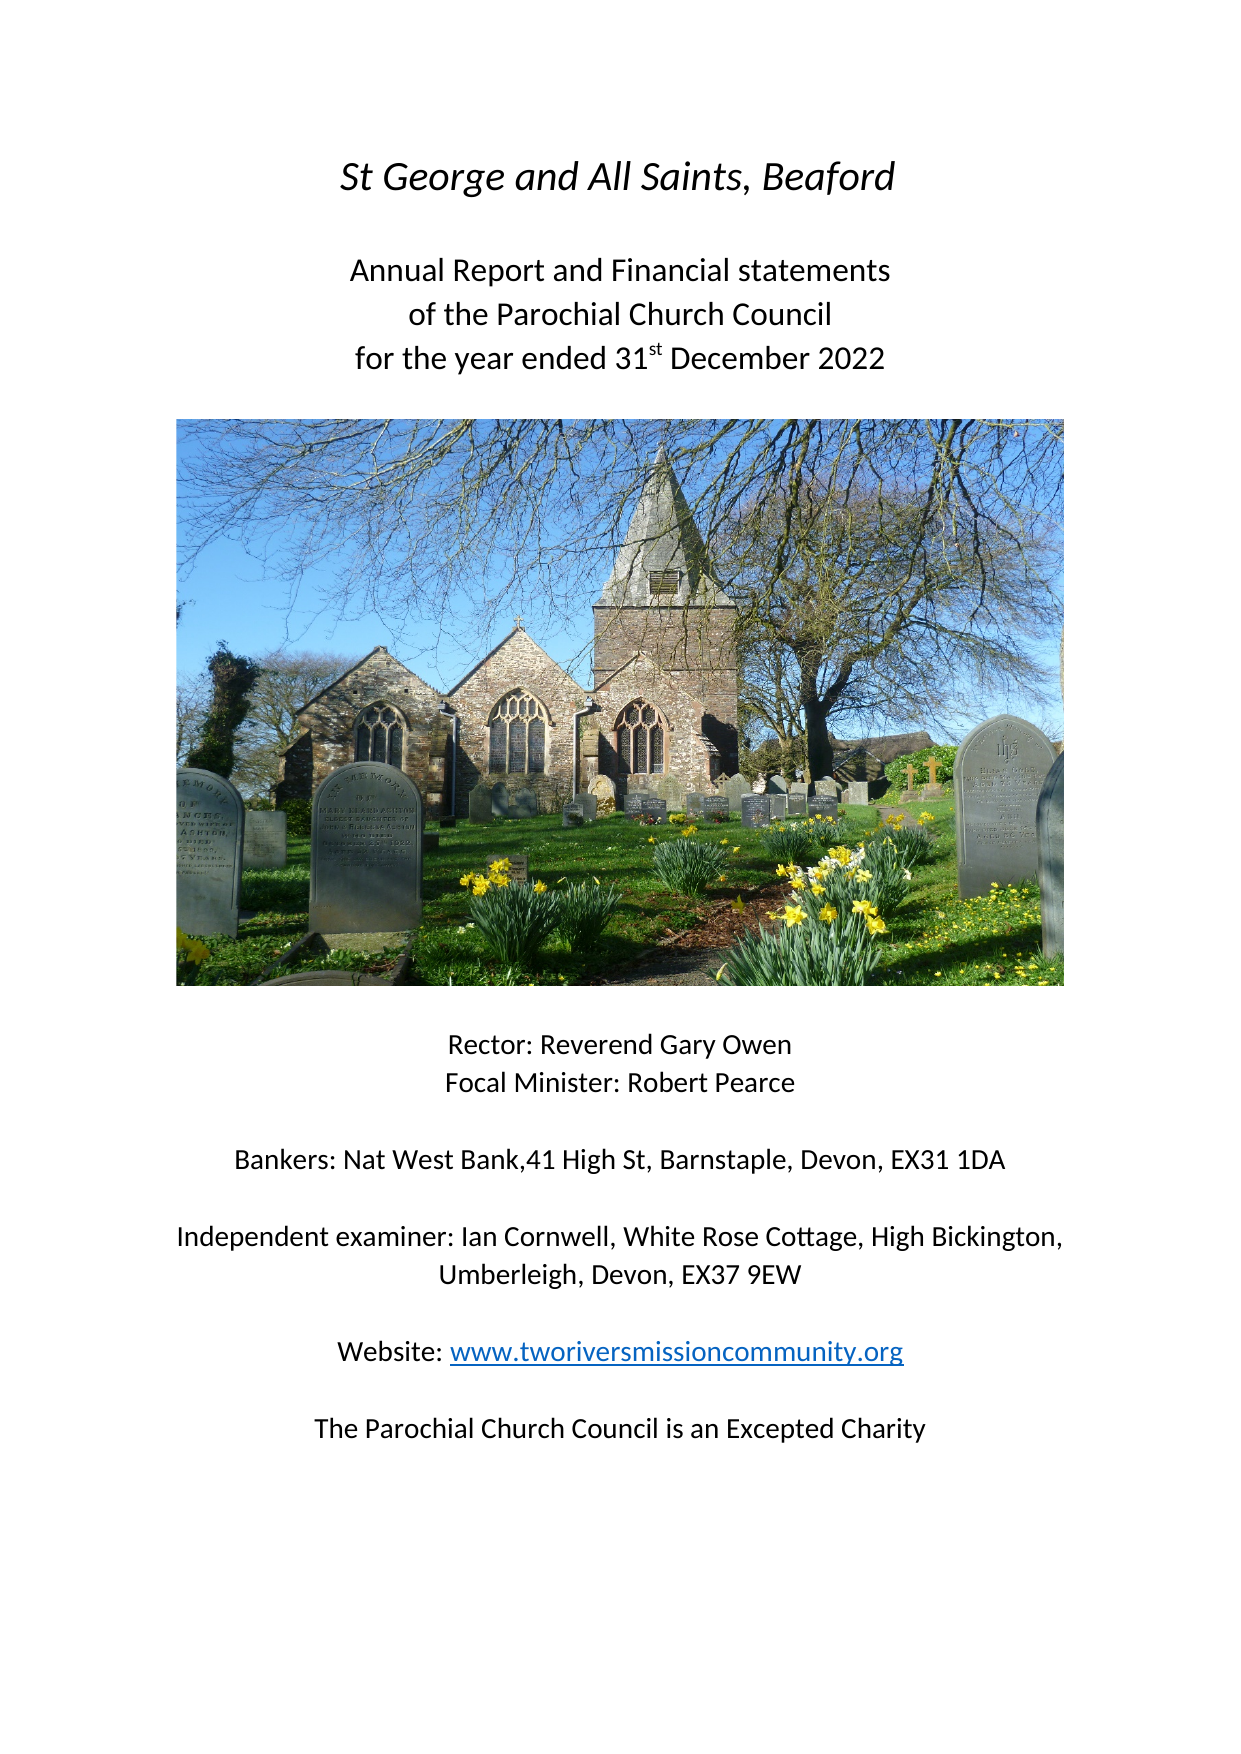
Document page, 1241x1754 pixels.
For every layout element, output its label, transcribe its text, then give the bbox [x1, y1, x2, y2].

text Bankers: Nat West Bank,41 High St, Barnstaple, Devon, EX31 1DA [150, 1141, 1090, 1177]
text Annual Report and Financial statements [150, 249, 1090, 289]
text Focal Minister: Robert Pearce [150, 1064, 1090, 1100]
text Independent examiner: Ian Cornwell, White Rose Cottage, High Bickington, Umberleigh, Devon, EX37 9EW [150, 1218, 1090, 1292]
text Website: www.tworiversmissioncommunity.org [150, 1333, 1090, 1369]
text Rector: Reverend Gary Owen [150, 1026, 1090, 1061]
picture [176, 419, 1064, 986]
text for the year ended 31st December 2022 [150, 337, 1090, 377]
text of the Parochial Church Council [150, 293, 1090, 333]
text St George and All Saints, Beaford [150, 150, 1090, 201]
text The Parochial Church Council is an Excepted Charity [150, 1410, 1090, 1446]
